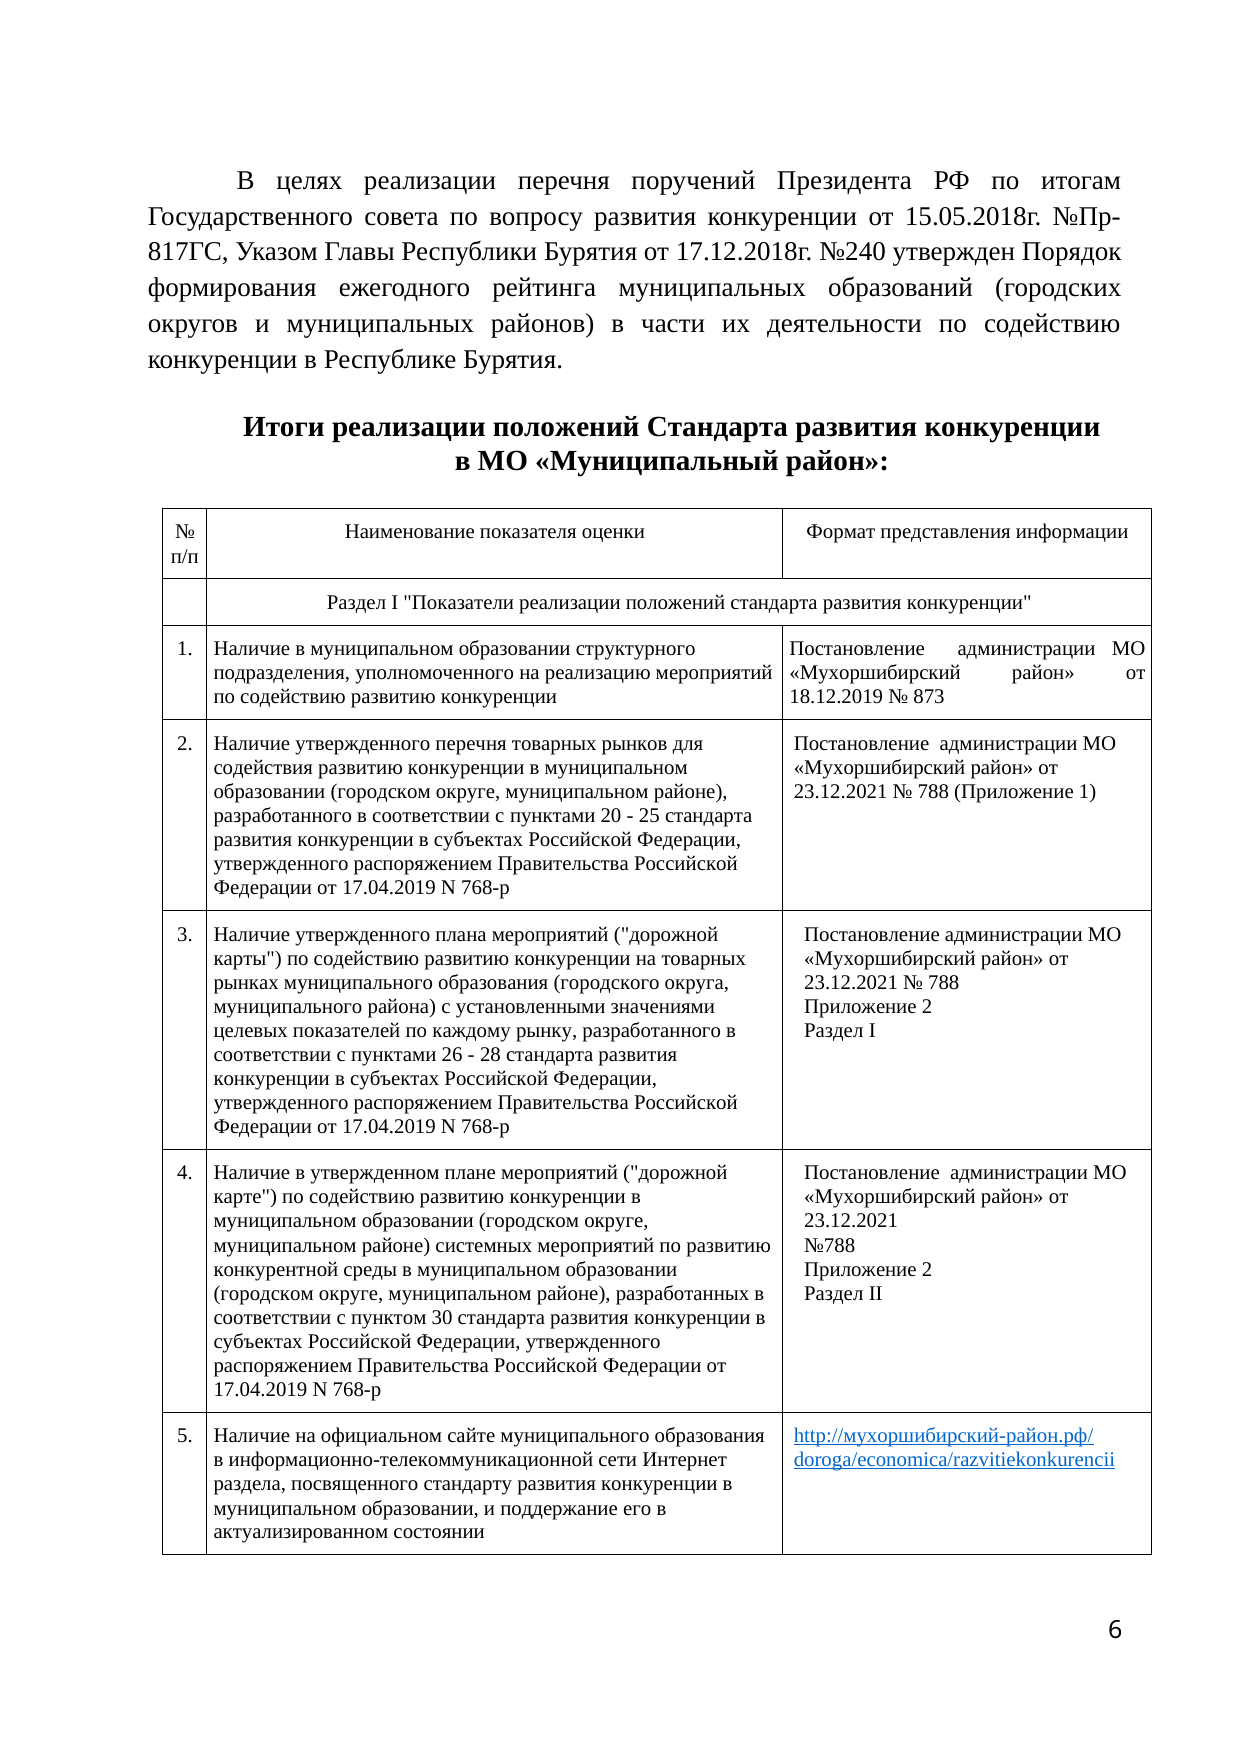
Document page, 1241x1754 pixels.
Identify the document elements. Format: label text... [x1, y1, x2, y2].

table_cell Постановление администрации МО «Мухоршибирский район» от 23.12.2021 №788 Приложение 2 Раздел II [783, 1150, 1151, 1412]
table_header № п/п [163, 509, 206, 578]
table_cell Наличие утвержденного перечня товарных рынков для содействия развитию конкуренции в муниципальном образовании (городском округе, муниципальном районе), разработанного в соответствии с пунктами 20 - 25 стандарта развития конкуренции в субъектах Российской Федерации, утвержденного распоряжением Правительства Российской Федерации от 17.04.2019 N 768-р [207, 720, 782, 910]
table_cell 3. [163, 911, 206, 1149]
table_cell 1. [163, 626, 206, 719]
text В целях реализации перечня поручений Президента РФ по итогам Государственного совета по вопросу развития конкуренции от 15.05.2018г. №Пр-817ГС, Указом Главы Республики Бурятия от 17.12.2018г. №240 утвержден Порядок формирования ежегодного рейтинга муниципальных образований (городских округов и муниципальных районов) в части их деятельности по содействию конкуренции в Республике Бурятия. [148, 164, 1122, 374]
table_cell Наличие на официальном сайте муниципального образования в информационно-телекоммуникационной сети Интернет раздела, посвященного стандарту развития конкуренции в муниципальном образовании, и поддержание его в актуализированном состоянии [207, 1413, 782, 1554]
table_cell 4. [163, 1150, 206, 1412]
text в МО «Муниципальный район»: [148, 443, 1122, 477]
table_cell Постановление администрации МО «Мухоршибирский район» от 18.12.2019 № 873 [783, 626, 1151, 719]
table_cell Постановление администрации МО «Мухоршибирский район» от 23.12.2021 № 788 (Приложение 1) [783, 720, 1151, 910]
table_cell 2. [163, 720, 206, 910]
table_cell Постановление администрации МО «Мухоршибирский район» от 23.12.2021 № 788 Приложение 2 Раздел I [783, 911, 1151, 1149]
table_cell Наличие в утвержденном плане мероприятий ("дорожной карте") по содействию развитию конкуренции в муниципальном образовании (городском округе, муниципальном районе) системных мероприятий по развитию конкурентной среды в муниципальном образовании (городском округе, муниципальном районе), разработанных в соответствии с пунктом 30 стандарта развития конкуренции в субъектах Российской Федерации, утвержденного распоряжением Правительства Российской Федерации от 17.04.2019 N 768-р [207, 1150, 782, 1412]
table_cell Наличие в муниципальном образовании структурного подразделения, уполномоченного на реализацию мероприятий по содействию развитию конкуренции [207, 626, 782, 719]
table_cell Раздел I "Показатели реализации положений стандарта развития конкуренции" [207, 579, 1151, 624]
table_header Наименование показателя оценки [207, 509, 782, 578]
table_cell http://мухоршибирский-район.рф/doroga/economica/razvitiekonkurencii [783, 1413, 1151, 1554]
table_cell Наличие утвержденного плана мероприятий ("дорожной карты") по содействию развитию конкуренции на товарных рынках муниципального образования (городского округа, муниципального района) с установленными значениями целевых показателей по каждому рынку, разработанного в соответствии с пунктами 26 - 28 стандарта развития конкуренции в субъектах Российской Федерации, утвержденного распоряжением Правительства Российской Федерации от 17.04.2019 N 768-р [207, 911, 782, 1149]
text Итоги реализации положений Стандарта развития конкуренции [148, 409, 1122, 443]
table_header Формат представления информации [783, 509, 1151, 578]
table_cell 5. [163, 1413, 206, 1554]
table_cell [163, 579, 206, 624]
